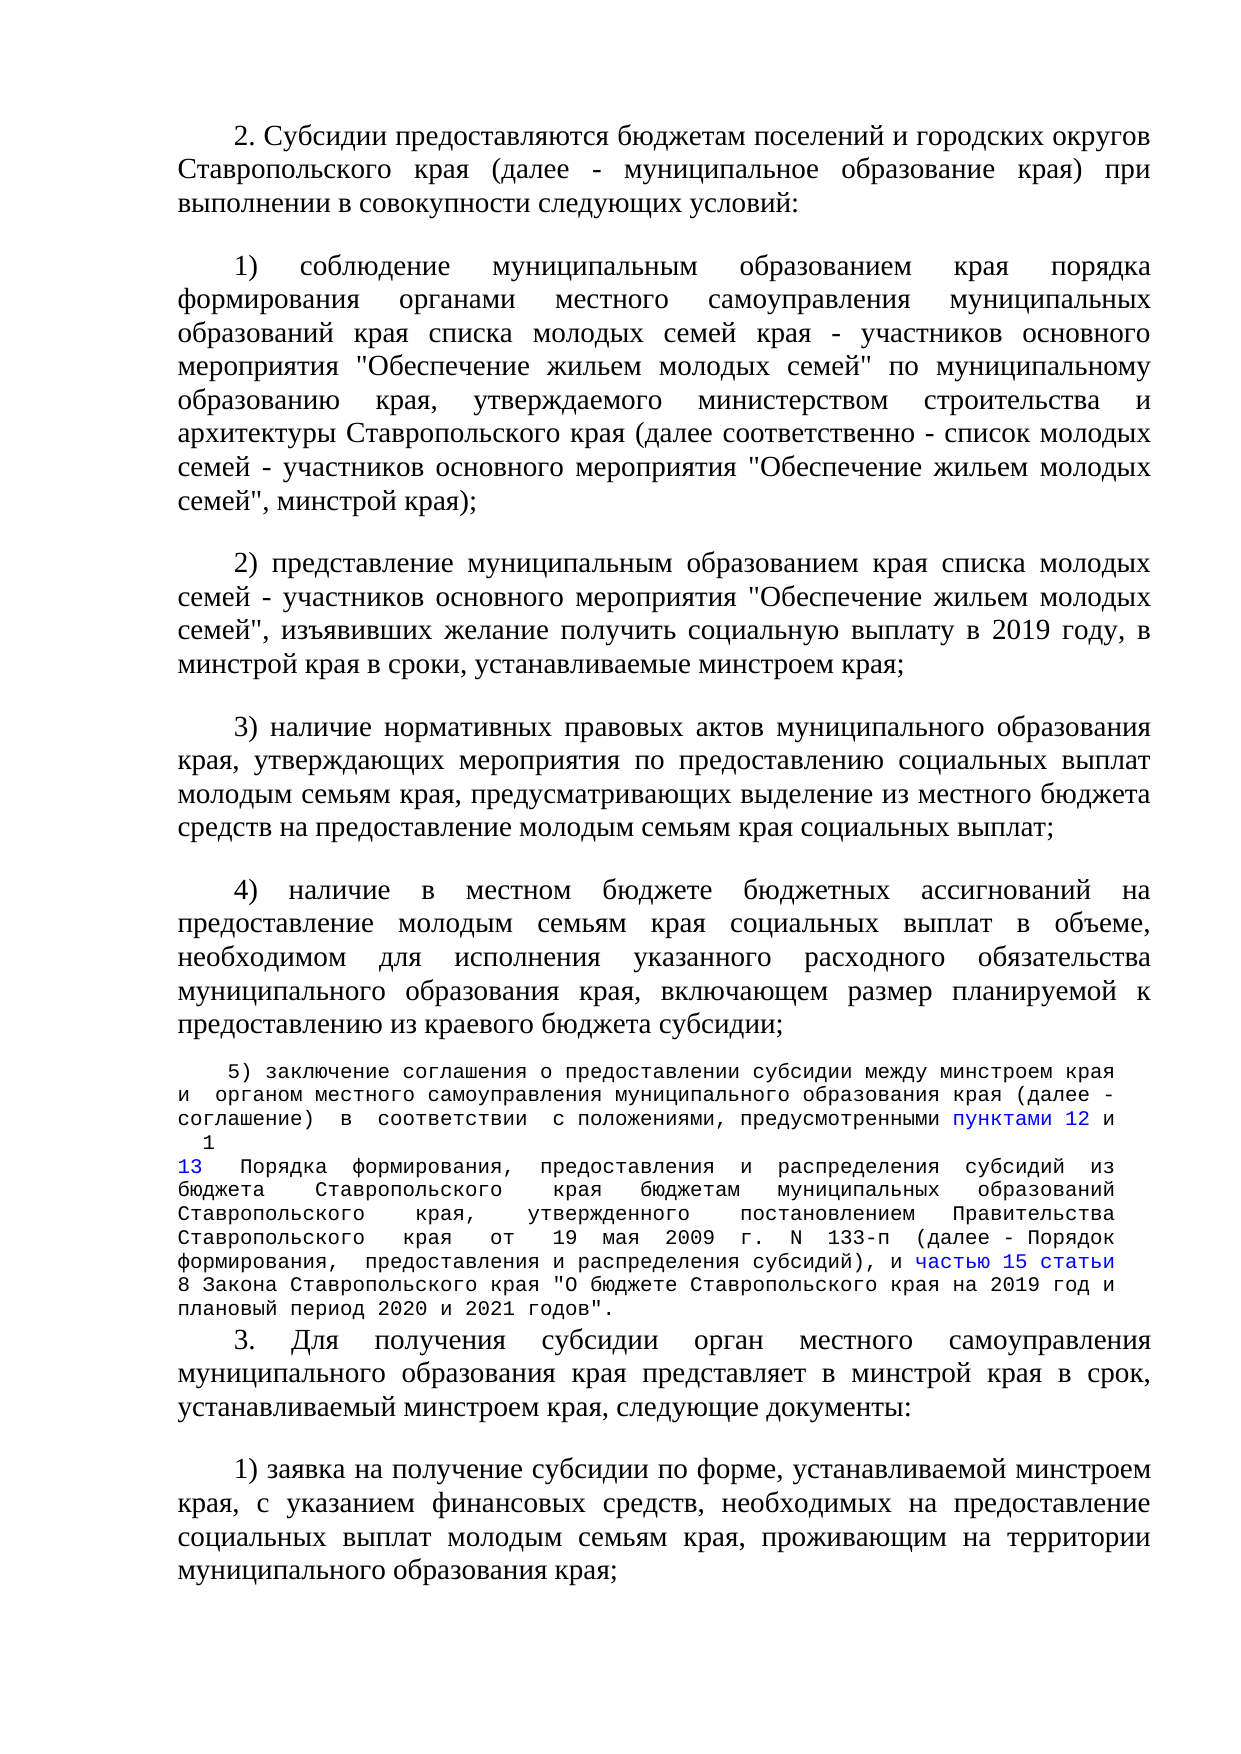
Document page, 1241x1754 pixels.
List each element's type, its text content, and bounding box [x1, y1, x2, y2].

text Ставропольского края от 19 мая 2009 г. N 133-п (далее - Порядок [177, 1227, 1152, 1251]
text 1 [177, 1132, 1152, 1156]
text 5) заключение соглашения о предоставлении субсидии между минстроем края [177, 1061, 1152, 1084]
text Ставропольского края, утвержденного постановлением Правительства [177, 1203, 1152, 1227]
text 3. Для получения субсидии орган местного самоуправления муниципального образования края представляет в минстрой края в срок, устанавливаемый минстроем края, следующие документы: [177, 1322, 1152, 1422]
text 13 Порядка формирования, предоставления и распределения субсидий из [177, 1156, 1152, 1179]
text формирования, предоставления и распределения субсидий), и частью 15 статьи [177, 1251, 1152, 1274]
text 4) наличие в местном бюджете бюджетных ассигнований на предоставление молодым семьям края социальных выплат в объеме, необходимом для исполнения указанного расходного обязательства муниципального образования края, включающем размер планируемой к предоставлению из краевого бюджета субсидии; [177, 872, 1152, 1040]
text 2) представление муниципальным образованием края списка молодых семей - участников основного мероприятия "Обеспечение жильем молодых семей", изъявивших желание получить социальную выплату в 2019 году, в минстрой края в сроки, устанавливаемые минстроем края; [177, 545, 1152, 679]
text и органом местного самоуправления муниципального образования края (далее - [177, 1084, 1152, 1108]
text 1) соблюдение муниципальным образованием края порядка формирования органами местного самоуправления муниципальных образований края списка молодых семей края - участников основного мероприятия "Обеспечение жильем молодых семей" по муниципальному образованию края, утверждаемого министерством строительства и архитектуры Ставропольского края (далее соответственно - список молодых семей - участников основного мероприятия "Обеспечение жильем молодых семей", минстрой края); [177, 248, 1152, 516]
text бюджета Ставропольского края бюджетам муниципальных образований [177, 1179, 1152, 1203]
text плановый период 2020 и 2021 годов". [177, 1298, 1152, 1322]
text 3) наличие нормативных правовых актов муниципального образования края, утверждающих мероприятия по предоставлению социальных выплат молодым семьям края, предусматривающих выделение из местного бюджета средств на предоставление молодым семьям края социальных выплат; [177, 709, 1152, 843]
text 2. Субсидии предоставляются бюджетам поселений и городских округов Ставропольского края (далее - муниципальное образование края) при выполнении в совокупности следующих условий: [177, 118, 1152, 219]
text соглашение) в соответствии с положениями, предусмотренными пунктами 12 и [177, 1108, 1152, 1132]
text 8 Закона Ставропольского края "О бюджете Ставропольского края на 2019 год и [177, 1274, 1152, 1298]
text 1) заявка на получение субсидии по форме, устанавливаемой минстроем края, с указанием финансовых средств, необходимых на предоставление социальных выплат молодым семьям края, проживающим на территории муниципального образования края; [177, 1452, 1152, 1586]
